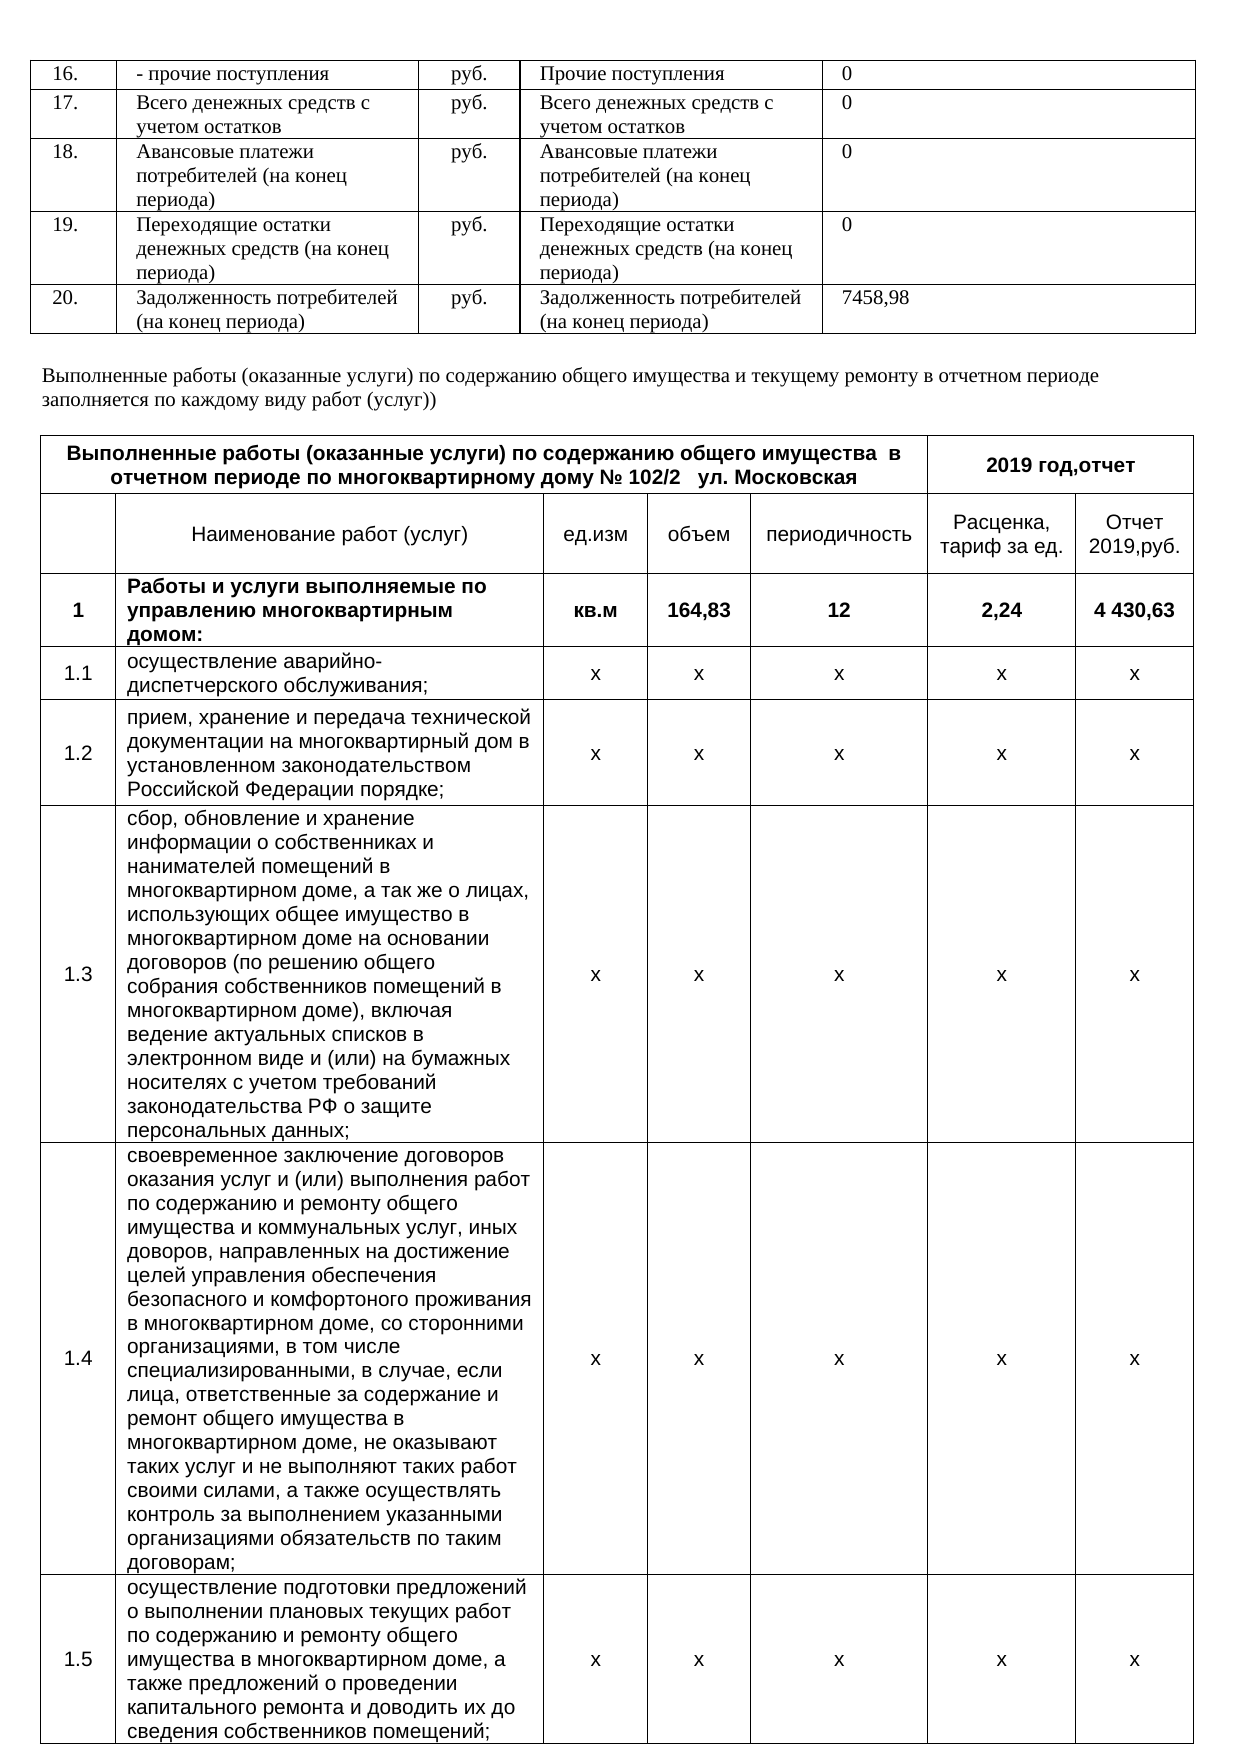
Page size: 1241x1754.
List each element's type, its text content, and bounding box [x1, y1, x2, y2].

table_cell х [751, 647, 927, 699]
table_cell х [928, 647, 1075, 699]
table_cell Переходящие остатки денежных средств (на конец периода) [521, 212, 822, 284]
table_cell 12 [751, 574, 927, 646]
table_cell 0 [823, 139, 1195, 211]
table_cell руб. [419, 285, 519, 333]
table_cell Прочие поступления [521, 61, 822, 88]
table_header 2019 год,отчет [928, 436, 1193, 493]
table_cell х [648, 1575, 750, 1743]
table_cell х [544, 1575, 647, 1743]
table_cell своевременное заключение договоров оказания услуг и (или) выполнения работ по содержанию и ремонту общего имущества и коммунальных услуг, иных доворов, направленных на достижение целей управления обеспечения безопасного и комфортоного проживания в многоквартирном доме, со сторонними организациями, в том числе специализированными, в случае, если лица, ответственные за содержание и ремонт общего имущества в многоквартирном доме, не оказывают таких услуг и не выполняют таких работ своими силами, а также осуществлять контроль за выполнением указанными организациями обязательств по таким договорам; [116, 1143, 543, 1574]
table_cell х [1076, 1575, 1193, 1743]
table_cell кв.м [544, 574, 647, 646]
table_cell Отчет 2019,руб. [1076, 494, 1193, 573]
table_cell 1.3 [41, 806, 115, 1142]
table_cell Переходящие остатки денежных средств (на конец периода) [117, 212, 418, 284]
table_cell 16. [31, 61, 116, 88]
table_cell 0 [823, 61, 1195, 88]
table_cell х [648, 806, 750, 1142]
table_cell х [751, 806, 927, 1142]
table_cell Выполненные работы (оказанные услуги) по содержанию общего имущества и текущему ремонту в отчетном периоде заполняется по каждому виду работ (услуг)) [30, 334, 1193, 435]
table_cell осуществление подготовки предложений о выполнении плановых текущих работ по содержанию и ремонту общего имущества в многоквартирном доме, а также предложений о проведении капитального ремонта и доводить их до сведения собственников помещений; [116, 1575, 543, 1743]
table_cell Всего денежных средств с учетом остатков [117, 90, 418, 138]
table_cell ед.изм [544, 494, 647, 573]
table_cell х [928, 1575, 1075, 1743]
table_cell х [544, 806, 647, 1142]
table_cell периодичность [751, 494, 927, 573]
table_cell Задолженность потребителей (на конец периода) [117, 285, 418, 333]
table_cell - прочие поступления [117, 61, 418, 88]
table_cell х [648, 1143, 750, 1574]
table_cell 17. [31, 90, 116, 138]
table_cell 7458,98 [823, 285, 1195, 333]
table_cell 1 [41, 574, 115, 646]
table_cell х [928, 806, 1075, 1142]
table_cell сбор, обновление и хранение информации о собственниках и нанимателей помещений в многоквартирном доме, а так же о лицах, использующих общее имущество в многоквартирном доме на основании договоров (по решению общего собрания собственников помещений в многоквартирном доме), включая ведение актуальных списков в электронном виде и (или) на бумажных носителях с учетом требований законодательства РФ о защите персональных данных; [116, 806, 543, 1142]
table_cell 20. [31, 285, 116, 333]
table_cell Работы и услуги выполняемые по управлению многоквартирным домом: [116, 574, 543, 646]
table_cell Наименование работ (услуг) [116, 494, 543, 573]
table_cell Авансовые платежи потребителей (на конец периода) [521, 139, 822, 211]
table_cell осуществление аварийно-диспетчерского обслуживания; [116, 647, 543, 699]
table_cell Авансовые платежи потребителей (на конец периода) [117, 139, 418, 211]
table_cell х [928, 700, 1075, 805]
table_cell х [751, 1143, 927, 1574]
table_cell 0 [823, 212, 1195, 284]
table_cell х [751, 1575, 927, 1743]
table_cell 4 430,63 [1076, 574, 1193, 646]
table_cell х [1076, 806, 1193, 1142]
table_cell х [1076, 700, 1193, 805]
table_cell х [1076, 647, 1193, 699]
table_cell прием, хранение и передача технической документации на многоквартирный дом в установленном законодательством Российской Федерации порядке; [116, 700, 543, 805]
table_cell х [928, 1143, 1075, 1574]
table_cell 18. [31, 139, 116, 211]
table_cell 1.5 [41, 1575, 115, 1743]
table_cell 19. [31, 212, 116, 284]
table_cell х [648, 647, 750, 699]
table_cell х [544, 647, 647, 699]
table_cell руб. [419, 212, 519, 284]
table_cell х [1076, 1143, 1193, 1574]
table_cell Задолженность потребителей (на конец периода) [521, 285, 822, 333]
table_header Выполненные работы (оказанные услуги) по содержанию общего имущества в отчетном периоде по многоквартирному дому № 102/2 ул. Московская [41, 436, 927, 493]
table_cell 1.2 [41, 700, 115, 805]
table_cell руб. [419, 90, 519, 138]
table_cell [41, 494, 115, 573]
table_cell объем [648, 494, 750, 573]
table_cell 164,83 [648, 574, 750, 646]
table_cell руб. [419, 61, 519, 88]
table_cell 2,24 [928, 574, 1075, 646]
table_cell х [544, 1143, 647, 1574]
table_cell 1.1 [41, 647, 115, 699]
table_cell руб. [419, 139, 519, 211]
table_cell Расценка, тариф за ед. [928, 494, 1075, 573]
table_cell 0 [823, 90, 1195, 138]
table_cell х [544, 700, 647, 805]
table_cell х [648, 700, 750, 805]
table_cell Всего денежных средств с учетом остатков [521, 90, 822, 138]
table_cell 1.4 [41, 1143, 115, 1574]
table_cell х [751, 700, 927, 805]
